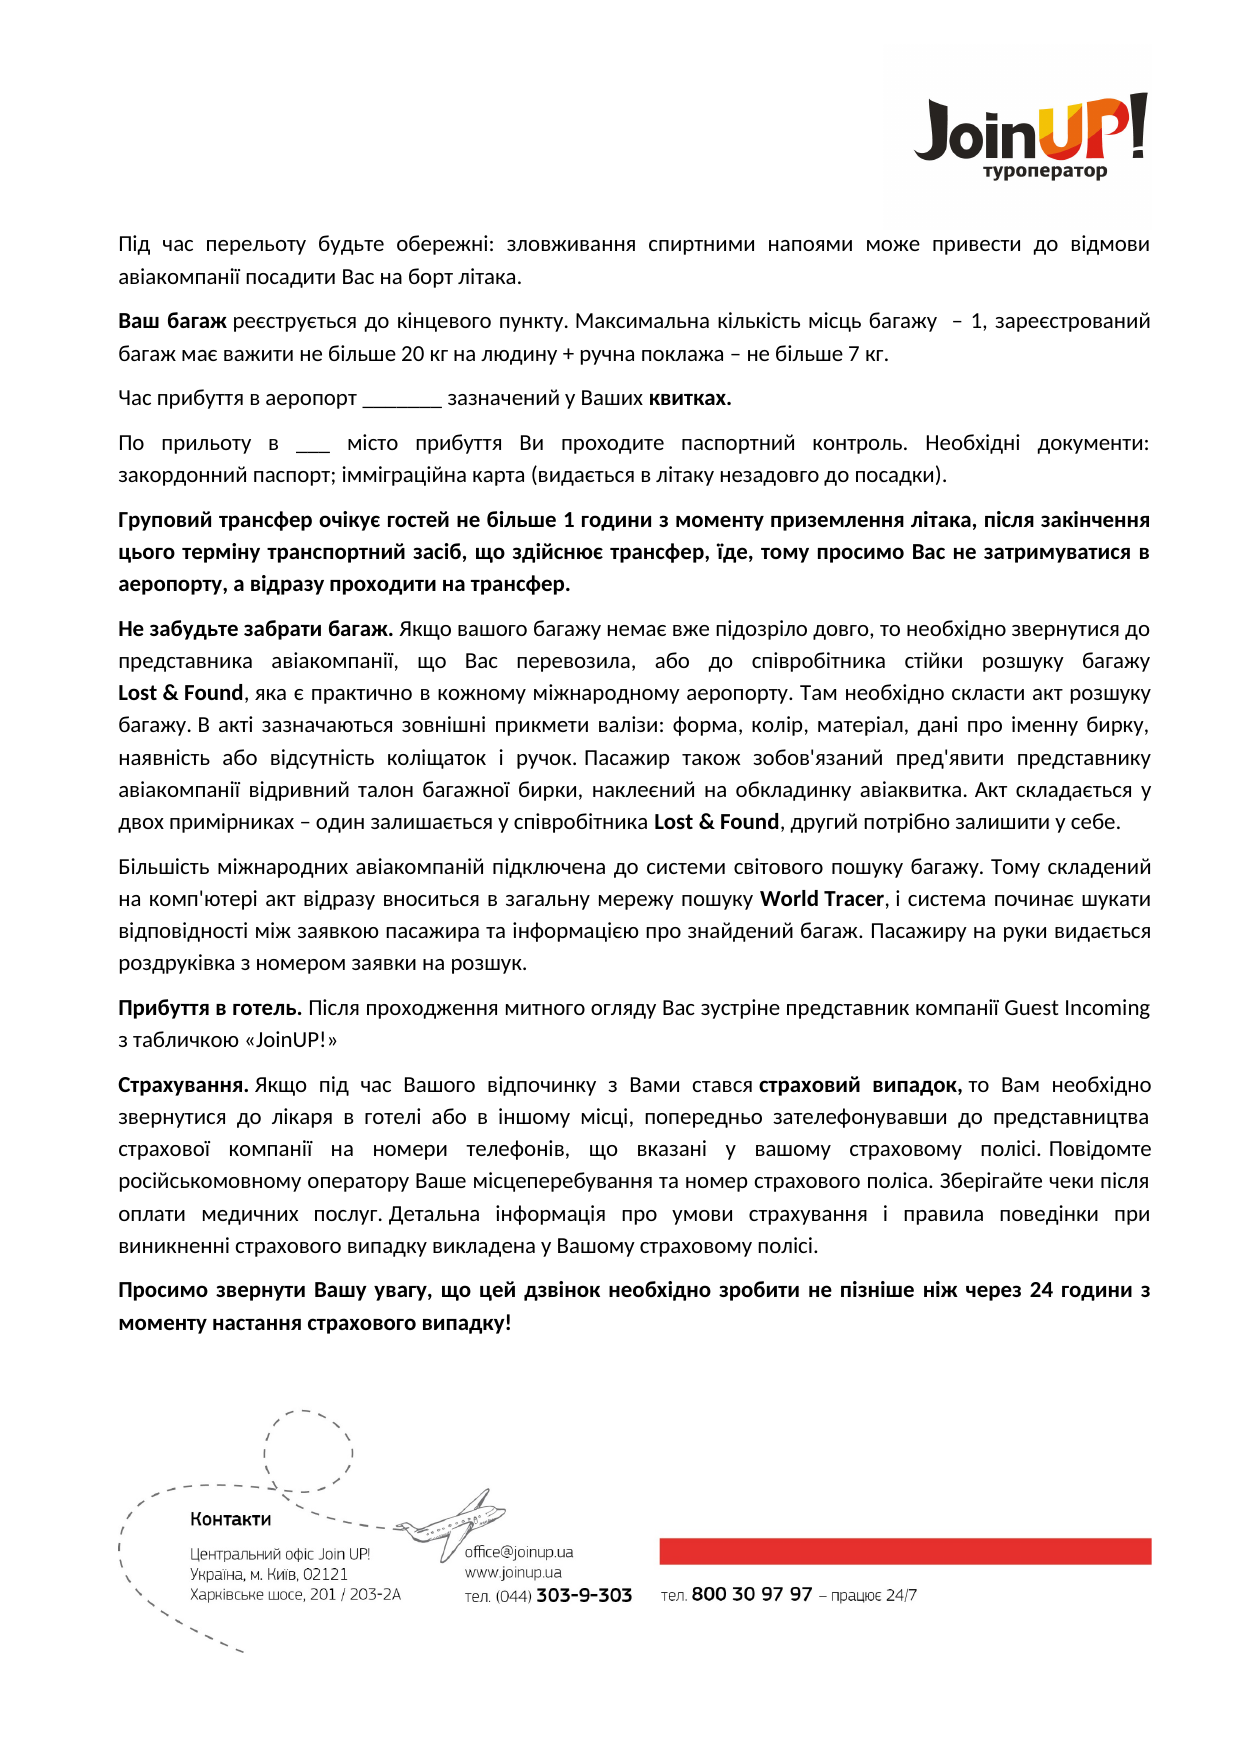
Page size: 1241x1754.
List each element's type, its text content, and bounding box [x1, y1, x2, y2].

text Не забудьте забрати багаж. Якщо вашого багажу немає вже підозріло довго, то необхідно звернутися до представника авіакомпанії, що Вас перевозила, або до співробітника стійки розшуку багажу Lost & Found, яка є практично в кожному міжнародному аеропорту. Там необхідно скласти акт розшуку багажу. В акті зазначаються зовнішні прикмети валізи: форма, колір, матеріал, дані про іменну бирку, наявність або відсутність коліщаток і ручок. Пасажир також зобов'язаний пред'явити представнику авіакомпанії відривний талон багажної бирки, наклеєний на обкладинку авіаквитка. Акт складається у двох примірниках – один залишається у співробітника Lost & Found, другий потрібно залишити у себе. [118, 614, 1152, 835]
text По прильоту в ___ місто прибуття Ви проходите паспортний контроль. Необхідні документи: закордонний паспорт; імміграційна карта (видається в літаку незадовго до посадки). [118, 428, 1152, 488]
picture [118, 1388, 1152, 1653]
text Просимо звернути Вашу увагу, що цей дзвінок необхідно зробити не пізніше ніж через 24 години з моменту настання страхового випадку! [118, 1276, 1152, 1336]
text Ваш багаж реєструється до кінцевого пункту. Максимальна кількість місць багажу – 1, зареєстрований багаж має важити не більше 20 кг на людину + ручна поклажа – не більше 7 кг. [118, 306, 1152, 367]
text Під час перельоту будьте обережні: зловживання спиртними напоями може привести до відмови авіакомпанії посадити Вас на борт літака. [118, 229, 1152, 290]
picture [883, 44, 1152, 230]
text Більшість міжнародних авіакомпаній підключена до системи світового пошуку багажу. Тому складений на комп'ютері акт відразу вноситься в загальну мережу пошуку World Tracer, і система починає шукати відповідності між заявкою пасажира та інформацією про знайдений багаж. Пасажиру на руки видається роздруківка з номером заявки на розшук. [118, 852, 1152, 976]
text Прибуття в готель. Після проходження митного огляду Вас зустріне представник компанії Guest Incoming з табличкою «JoinUP!» [118, 993, 1152, 1053]
text Груповий трансфер очікує гостей не більше 1 години з моменту приземлення літака, після закінчення цього терміну транспортний засіб, що здійснює трансфер, їде, тому просимо Вас не затримуватися в аеропорту, а відразу проходити на трансфер. [118, 505, 1152, 597]
text Страхування. Якщо під час Вашого відпочинку з Вами стався страховий випадок, то Вам необхідно звернутися до лікаря в готелі або в іншому місці, попередньо зателефонувавши до представництва страхової компанії на номери телефонів, що вказані у вашому страховому полісі. Повідомте російськомовному оператору Ваше місцеперебування та номер страхового поліса. Зберігайте чеки після оплати медичних послуг. Детальна інформація про умови страхування і правила поведінки при виникненні страхового випадку викладена у Вашому страховому полісі. [118, 1070, 1152, 1259]
text Час прибуття в аеропорт _______ зазначений у Ваших квитках. [118, 383, 1152, 411]
